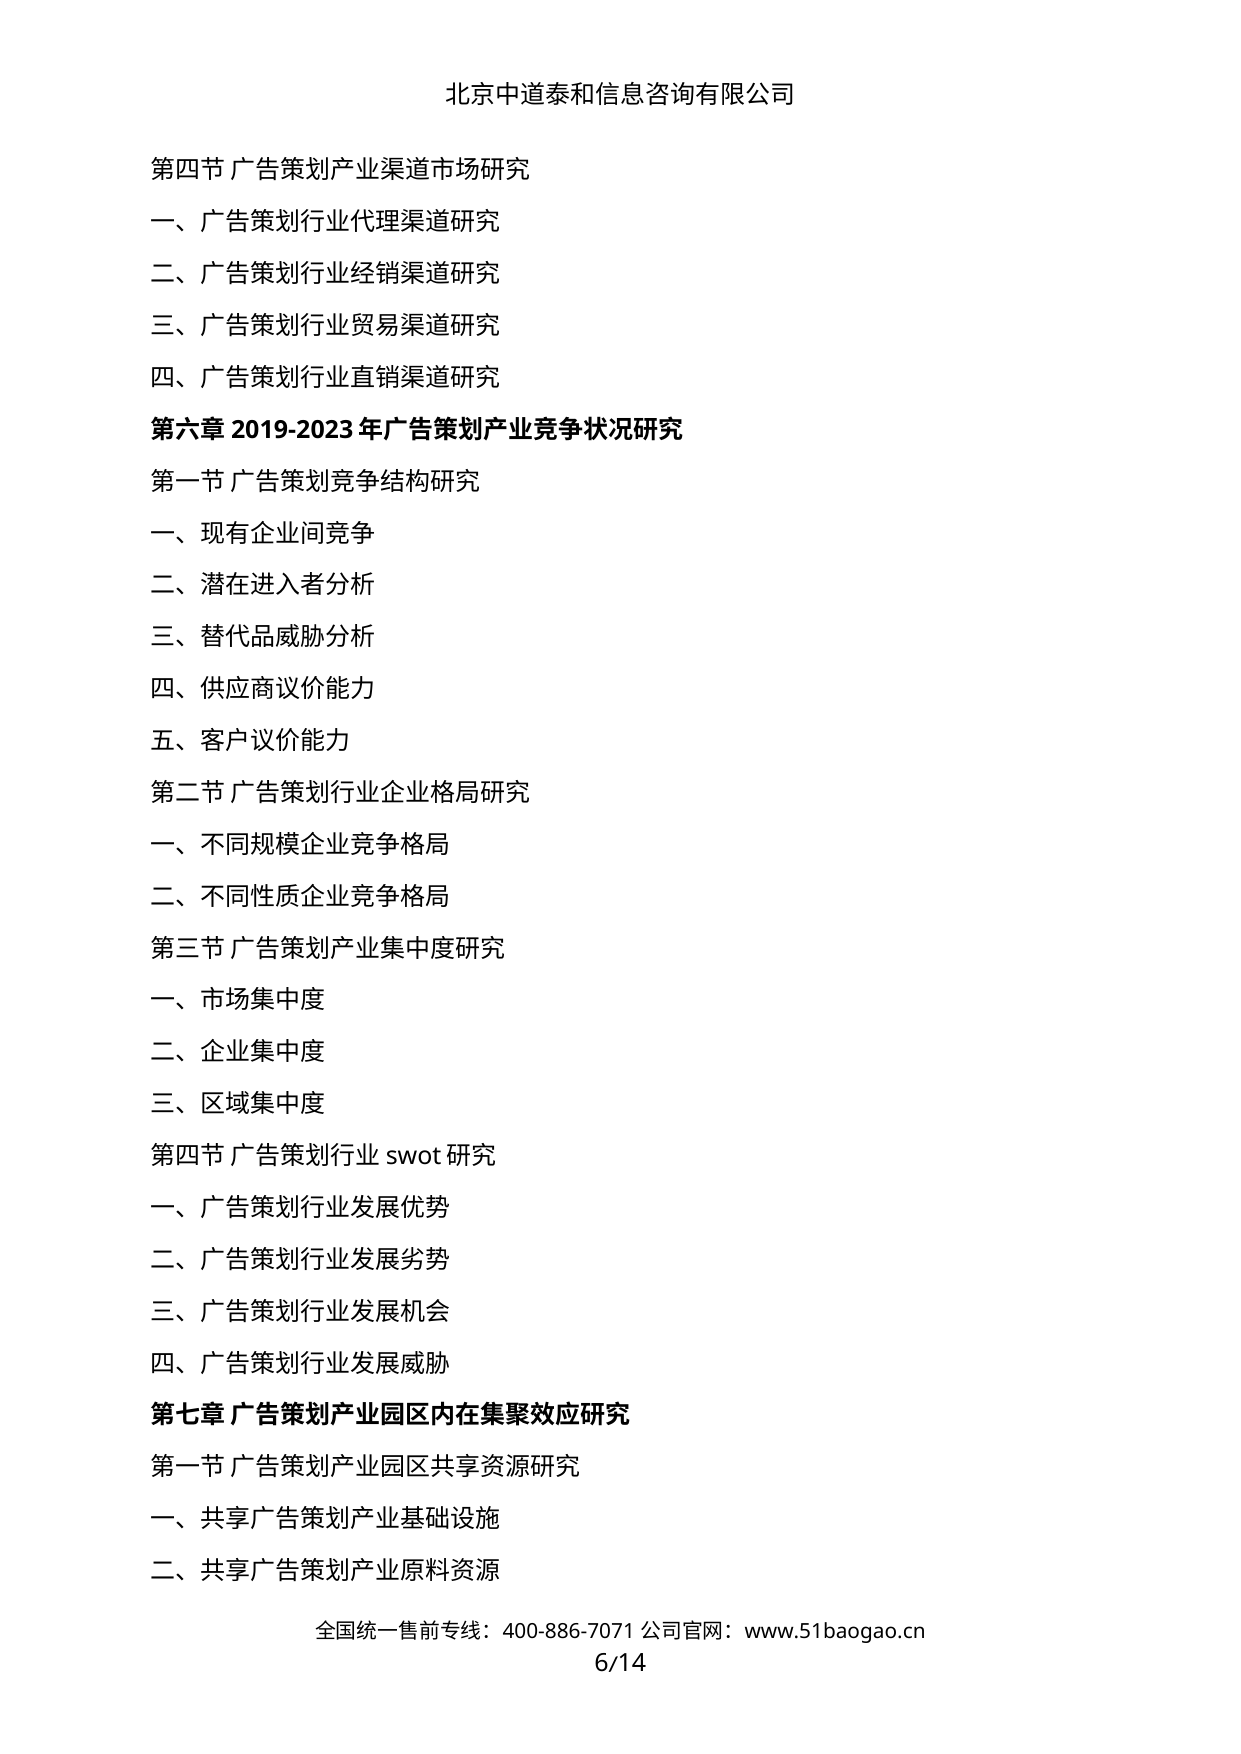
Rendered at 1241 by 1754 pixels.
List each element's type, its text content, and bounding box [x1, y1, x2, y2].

text 第四节 广告策划产业渠道市场研究 [150, 150, 1090, 186]
text 四、广告策划行业直销渠道研究 [150, 357, 1090, 394]
text 四、广告策划行业发展威胁 [150, 1343, 1090, 1379]
text 三、替代品威胁分析 [150, 617, 1090, 653]
text 三、广告策划行业发展机会 [150, 1291, 1090, 1327]
text 三、区域集中度 [150, 1084, 1090, 1120]
text 一、现有企业间竞争 [150, 513, 1090, 549]
text 一、广告策划行业代理渠道研究 [150, 202, 1090, 238]
text 四、供应商议价能力 [150, 669, 1090, 705]
text 一、共享广告策划产业基础设施 [150, 1499, 1090, 1535]
text 第一节 广告策划竞争结构研究 [150, 461, 1090, 497]
text 第三节 广告策划产业集中度研究 [150, 928, 1090, 964]
text 二、广告策划行业经销渠道研究 [150, 254, 1090, 290]
text 第六章 2019-2023年广告策划产业竞争状况研究 [150, 409, 1090, 446]
text 二、企业集中度 [150, 1032, 1090, 1068]
text 二、广告策划行业发展劣势 [150, 1239, 1090, 1276]
text 二、潜在进入者分析 [150, 565, 1090, 601]
text 一、不同规模企业竞争格局 [150, 824, 1090, 861]
text 第四节 广告策划行业swot研究 [150, 1136, 1090, 1172]
text 第二节 广告策划行业企业格局研究 [150, 772, 1090, 809]
text 二、共享广告策划产业原料资源 [150, 1551, 1090, 1587]
text 三、广告策划行业贸易渠道研究 [150, 306, 1090, 342]
text 第一节 广告策划产业园区共享资源研究 [150, 1447, 1090, 1483]
text 一、市场集中度 [150, 980, 1090, 1016]
text 二、不同性质企业竞争格局 [150, 876, 1090, 912]
text 一、广告策划行业发展优势 [150, 1187, 1090, 1224]
text 第七章 广告策划产业园区内在集聚效应研究 [150, 1395, 1090, 1431]
text 五、客户议价能力 [150, 721, 1090, 757]
